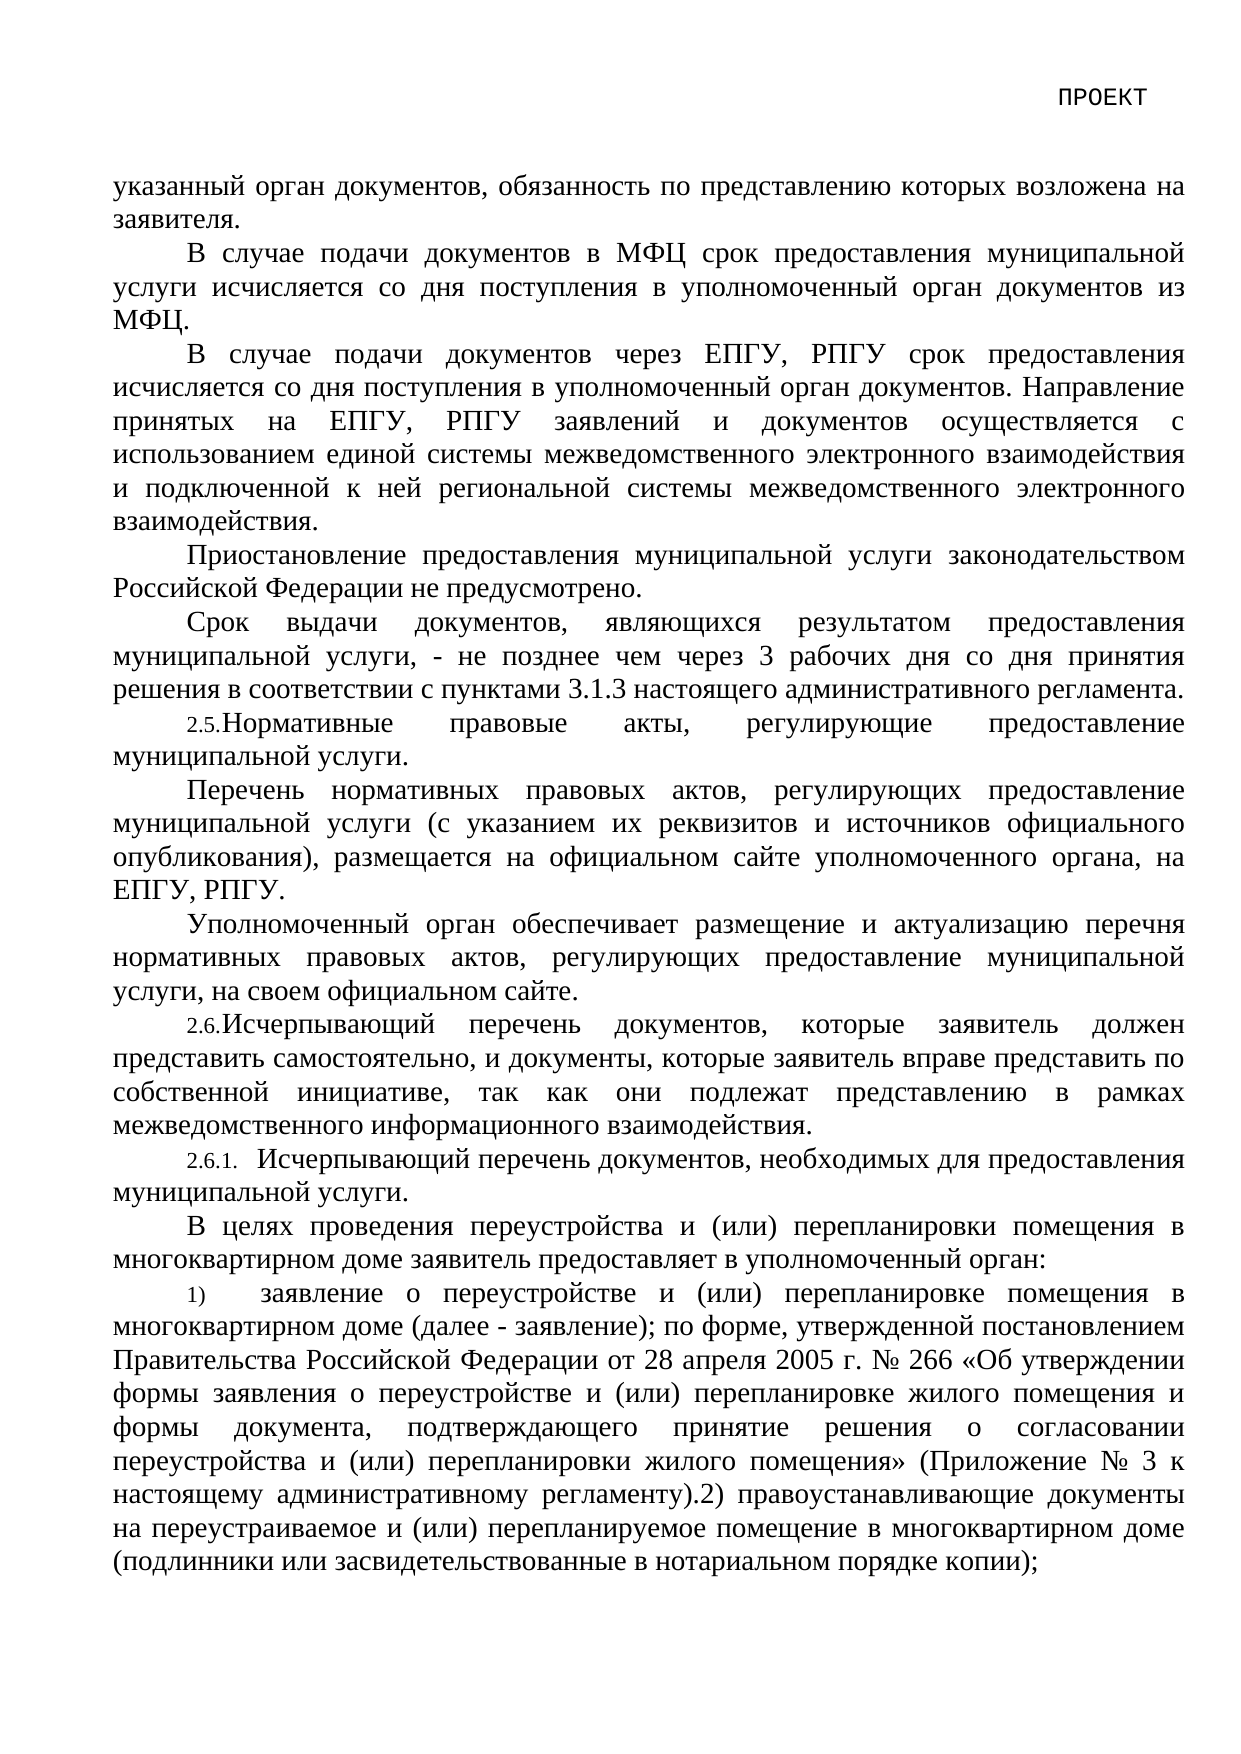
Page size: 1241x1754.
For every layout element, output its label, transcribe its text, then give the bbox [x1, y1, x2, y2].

list Исчерпывающий перечень документов, необходимых для предоставления муниципальной услуги. [113, 1141, 1186, 1208]
list заявление о переустройстве и (или) перепланировке помещения в многоквартирном доме (далее - заявление); по форме, утвержденной постановлением Правительства Российской Федерации от 28 апреля 2005 г. № 266 «Об утверждении формы заявления о переустройстве и (или) перепланировке жилого помещения и формы документа, подтверждающего принятие решения о согласовании переустройства и (или) перепланировки жилого помещения» (Приложение № 3 к настоящему административному регламенту).2) правоустанавливающие документы на переустраиваемое и (или) перепланируемое помещение в многоквартирном доме (подлинники или засвидетельствованные в нотариальном порядке копии); [113, 1275, 1186, 1577]
list Исчерпывающий перечень документов, которые заявитель должен представить самостоятельно, и документы, которые заявитель вправе представить по собственной инициативе, так как они подлежат представлению в рамках межведомственного информационного взаимодействия. [113, 1007, 1186, 1141]
text В случае подачи документов в МФЦ срок предоставления муниципальной услуги исчисляется со дня поступления в уполномоченный орган документов из МФЦ. [113, 235, 1186, 336]
text Уполномоченный орган обеспечивает размещение и актуализацию перечня нормативных правовых актов, регулирующих предоставление муниципальной услуги, на своем официальном сайте. [113, 906, 1186, 1007]
text Перечень нормативных правовых актов, регулирующих предоставление муниципальной услуги (с указанием их реквизитов и источников официального опубликования), размещается на официальном сайте уполномоченного органа, на ЕПГУ, РПГУ. [113, 772, 1186, 906]
text Приостановление предоставления муниципальной услуги законодательством Российской Федерации не предусмотрено. [113, 537, 1186, 604]
list Нормативные правовые акты, регулирующие предоставление муниципальной услуги. [113, 705, 1186, 772]
text В целях проведения переустройства и (или) перепланировки помещения в многоквартирном доме заявитель предоставляет в уполномоченный орган: [113, 1208, 1186, 1275]
text В случае подачи документов через ЕПГУ, РПГУ срок предоставления исчисляется со дня поступления в уполномоченный орган документов. Направление принятых на ЕПГУ, РПГУ заявлений и документов осуществляется с использованием единой системы межведомственного электронного взаимодействия и подключенной к ней региональной системы межведомственного электронного взаимодействия. [113, 336, 1186, 537]
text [113, 168, 1186, 235]
text Срок выдачи документов, являющихся результатом предоставления муниципальной услуги, - не позднее чем через 3 рабочих дня со дня принятия решения в соответствии с пунктами 3.1.3 настоящего административного регламента. [113, 604, 1186, 705]
